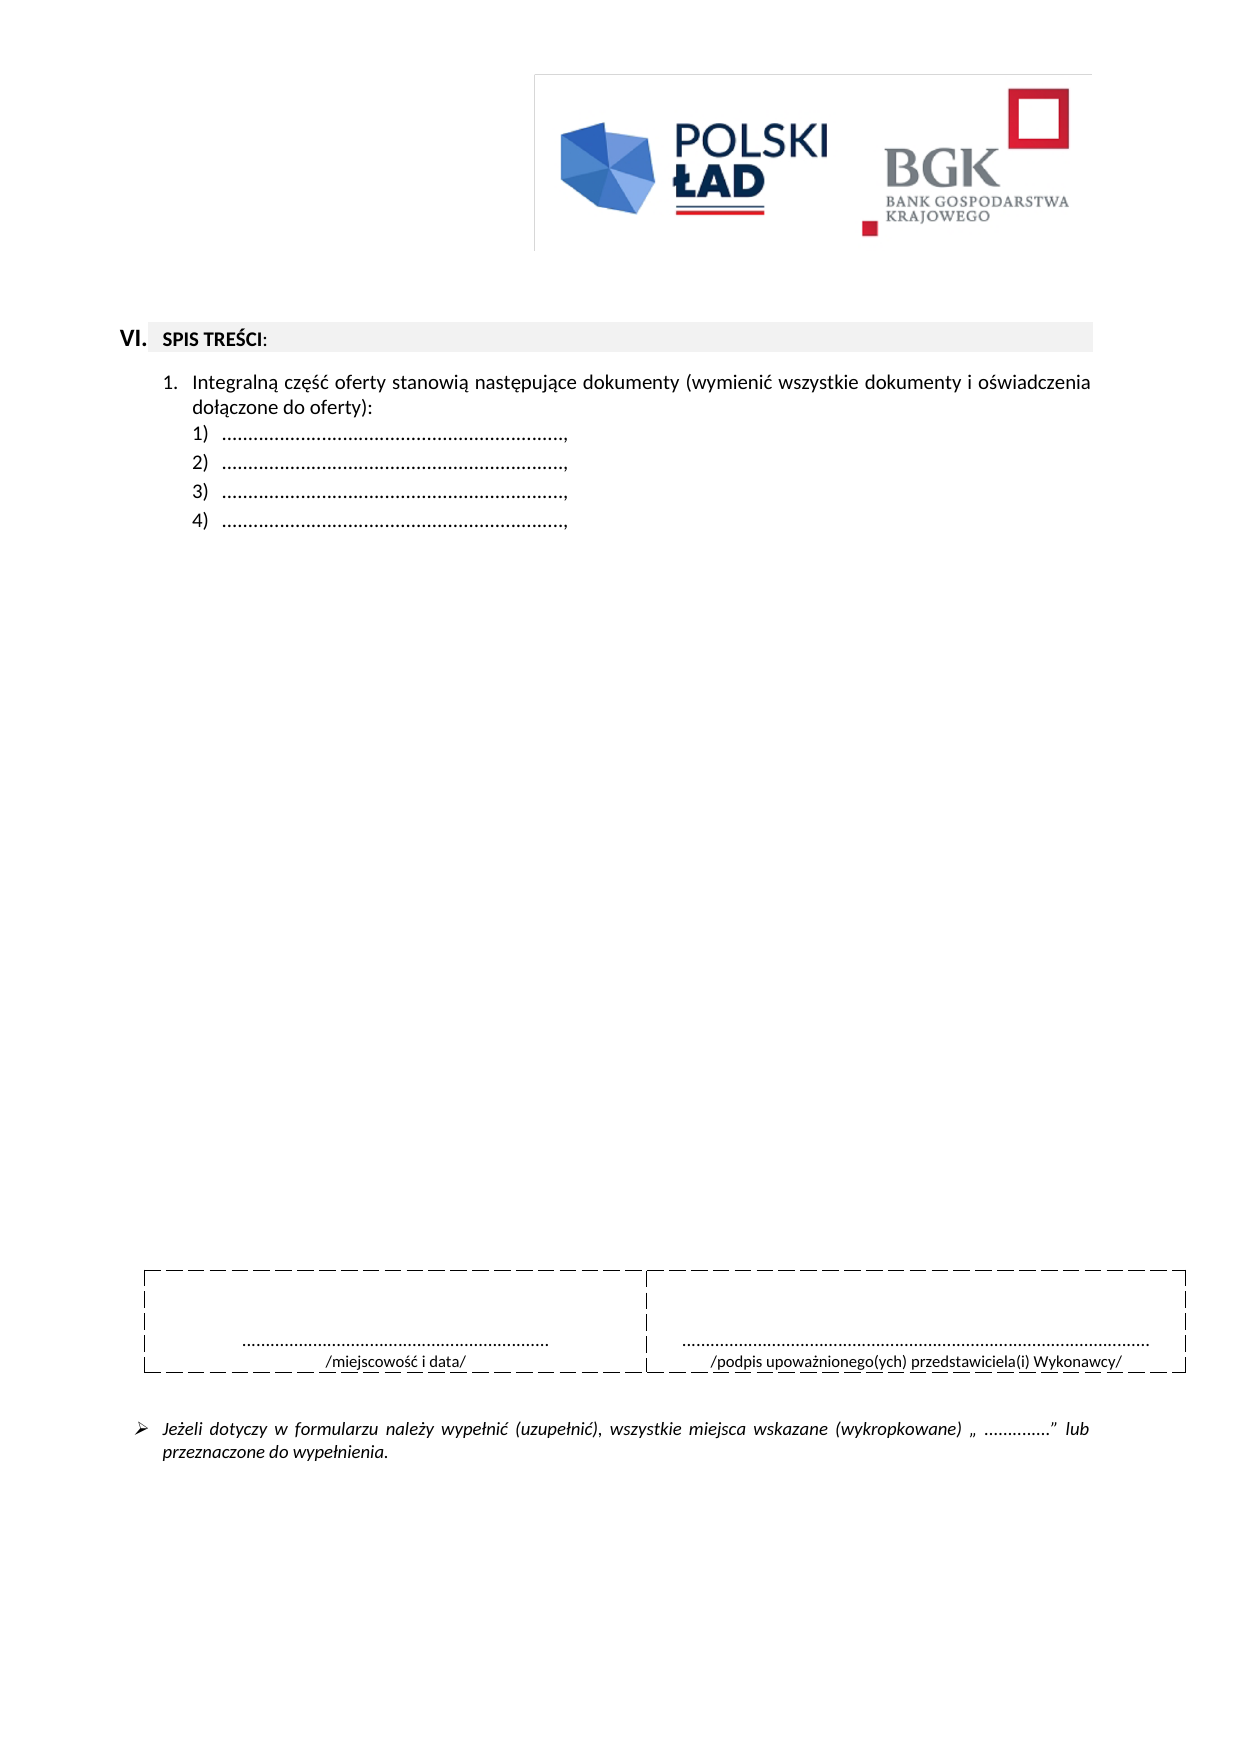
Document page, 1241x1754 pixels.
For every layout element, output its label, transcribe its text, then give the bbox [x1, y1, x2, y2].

table_header ................................................................................................... /podpis upoważnionego(ych) przedstawiciela(i) Wykonawcy/ [647, 1270, 1186, 1372]
table_header ................................................................. /miejscowość i data/ [145, 1270, 647, 1372]
list ................................................................., [192, 420, 1093, 445]
list Jeżeli dotyczy w formularzu należy wypełnić (uzupełnić), wszystkie miejsca wskazane (wykropkowane) „ ..............” lub przeznaczone do wypełnienia. [133, 1417, 1093, 1463]
picture [533, 73, 1093, 252]
list SPIS TREŚCI: [148, 322, 1093, 352]
list ................................................................., [192, 507, 1093, 533]
list ................................................................., [192, 449, 1093, 474]
list Integralną część oferty stanowią następujące dokumenty (wymienić wszystkie dokumenty i oświadczenia dołączone do oferty): [162, 369, 1093, 420]
list ................................................................., [192, 478, 1093, 504]
